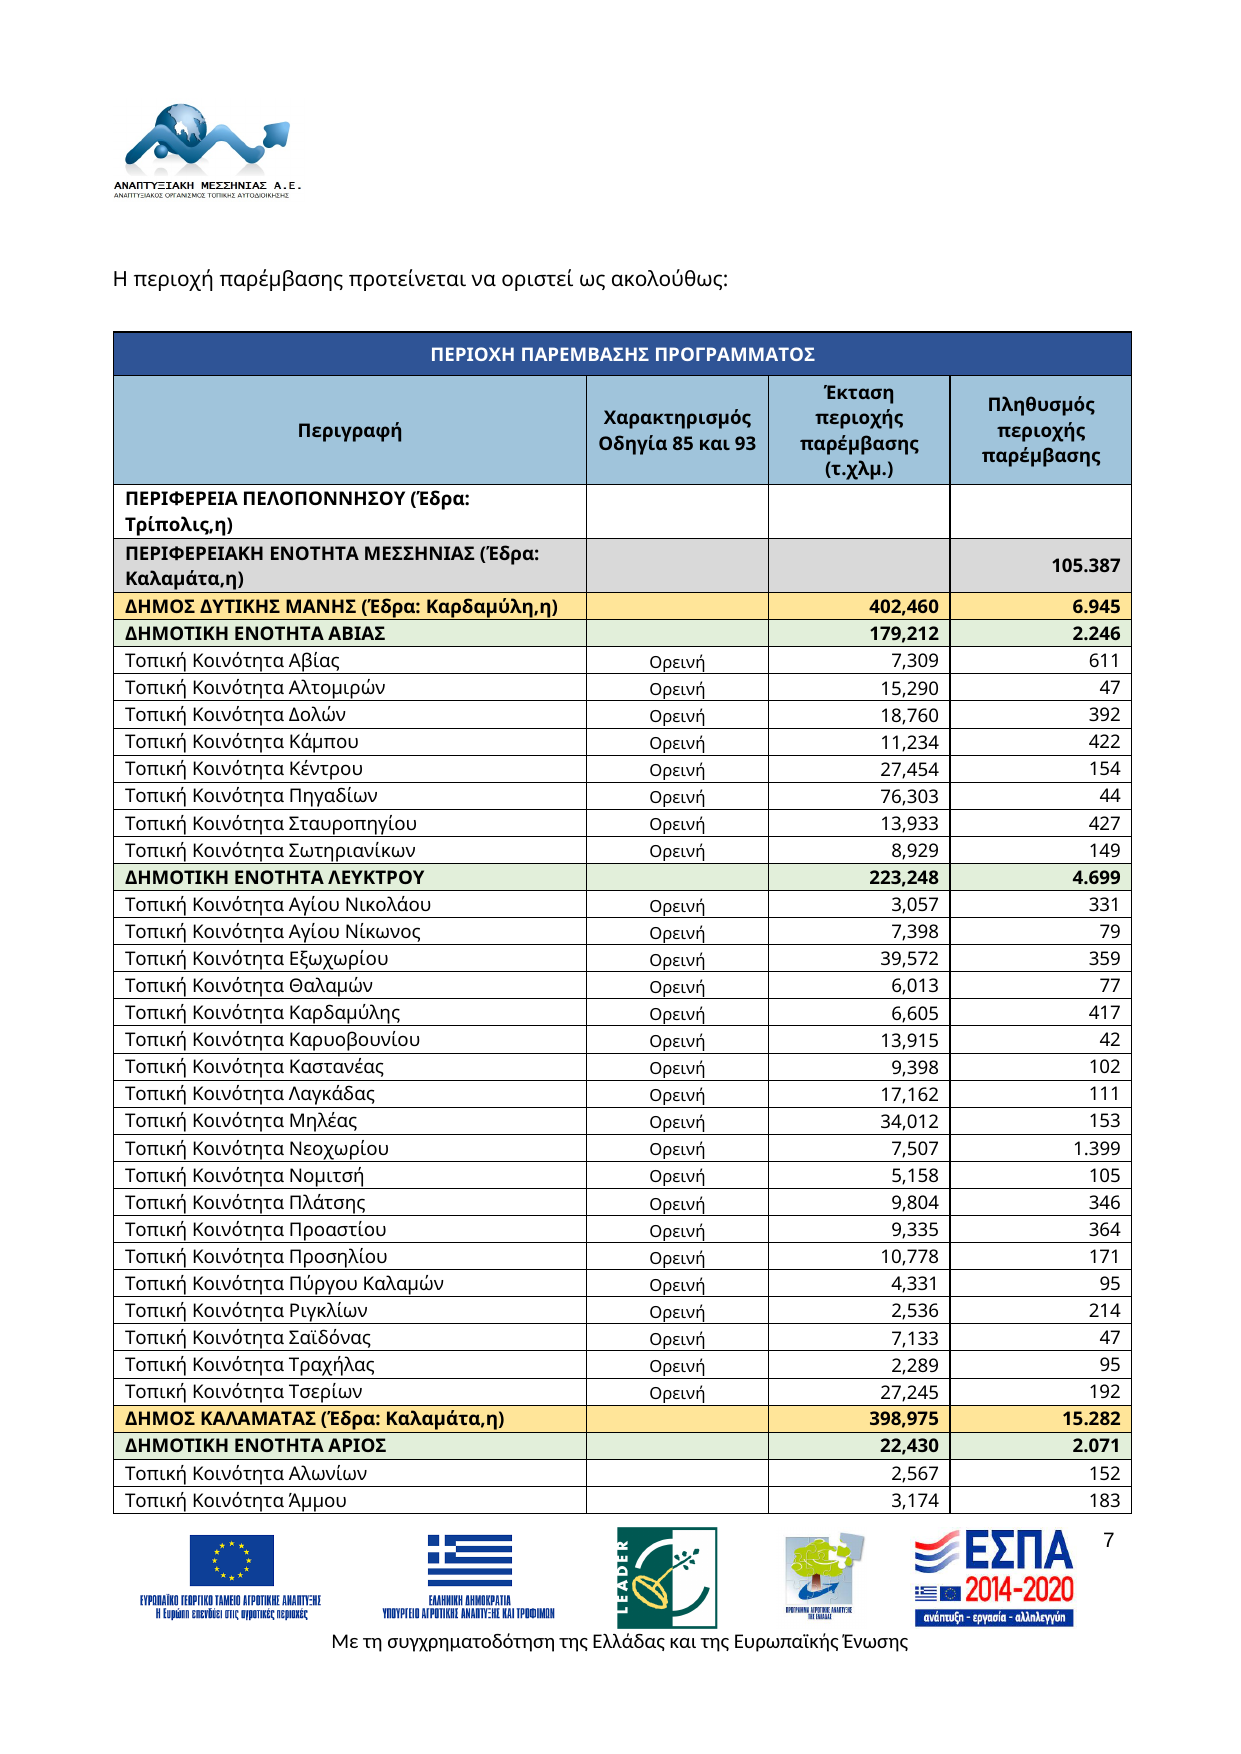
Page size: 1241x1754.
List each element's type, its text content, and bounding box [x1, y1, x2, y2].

table_cell 7,507 [769, 1135, 949, 1161]
table_cell Ορεινή [587, 1216, 768, 1242]
table_cell Τοπική Κοινότητα Πηγαδίων [114, 783, 586, 809]
table_cell [587, 1487, 768, 1513]
table_cell 152 [951, 1460, 1131, 1486]
table_cell 42 [951, 1026, 1131, 1052]
table_cell 392 [951, 701, 1131, 727]
table_cell Τοπική Κοινότητα Πλάτσης [114, 1189, 586, 1215]
table_cell 27,454 [769, 756, 949, 782]
table_cell 402,460 [769, 593, 949, 619]
table_cell [951, 485, 1131, 538]
table_cell 105 [951, 1162, 1131, 1188]
table_cell 39,572 [769, 945, 949, 971]
table_cell 154 [951, 756, 1131, 782]
table_cell Ορεινή [587, 1081, 768, 1107]
table_cell 6,013 [769, 972, 949, 998]
table_cell Τοπική Κοινότητα Κάμπου [114, 729, 586, 754]
table_cell Ορεινή [587, 1351, 768, 1377]
table_cell Τοπική Κοινότητα Σταυροπηγίου [114, 810, 586, 836]
table_cell Ορεινή [587, 1270, 768, 1296]
table_cell ΔΗΜΟΤΙΚΗ ΕΝΟΤΗΤΑ ΑΡΙΟΣ [114, 1433, 586, 1459]
table_cell Τοπική Κοινότητα Αγίου Νικολάου [114, 891, 586, 917]
table_cell Ορεινή [587, 1135, 768, 1161]
table_cell Ορεινή [587, 999, 768, 1025]
table_cell [587, 1460, 768, 1486]
table_cell Ορεινή [587, 701, 768, 727]
table_cell 102 [951, 1054, 1131, 1079]
table_cell Τοπική Κοινότητα Αβίας [114, 647, 586, 673]
table_cell Χαρακτηρισμός Οδηγία 85 και 93 [587, 376, 768, 484]
table_cell 8,929 [769, 837, 949, 863]
table_cell ΔΗΜΟΣ ΔΥΤΙΚΗΣ ΜΑΝΗΣ (Έδρα: Καρδαμύλη,η) [114, 593, 586, 619]
table_cell Τοπική Κοινότητα Προσηλίου [114, 1243, 586, 1269]
table_cell 18,760 [769, 701, 949, 727]
table_cell Τοπική Κοινότητα Αλωνίων [114, 1460, 586, 1486]
table_cell ΔΗΜΟΤΙΚΗ ΕΝΟΤΗΤΑ ΛΕΥΚΤΡΟΥ [114, 864, 586, 890]
table_cell [587, 539, 768, 592]
table_cell 111 [951, 1081, 1131, 1107]
table_cell Τοπική Κοινότητα Θαλαμών [114, 972, 586, 998]
table_cell Τοπική Κοινότητα Προαστίου [114, 1216, 586, 1242]
table_cell Πληθυσμός περιοχής παρέμβασης [951, 376, 1131, 484]
table_cell Τοπική Κοινότητα Σαϊδόνας [114, 1324, 586, 1350]
table_cell Ορεινή [587, 891, 768, 917]
table_cell Ορεινή [587, 918, 768, 944]
table_cell 76,303 [769, 783, 949, 809]
table_cell 9,398 [769, 1054, 949, 1079]
table_cell Ορεινή [587, 1108, 768, 1134]
table_cell 331 [951, 891, 1131, 917]
table_cell 5,158 [769, 1162, 949, 1188]
table_cell ΔΗΜΟΣ ΚΑΛΑΜΑΤΑΣ (Έδρα: Καλαμάτα,η) [114, 1406, 586, 1432]
table_cell Ορεινή [587, 1379, 768, 1404]
table_cell Ορεινή [587, 945, 768, 971]
table_cell 364 [951, 1216, 1131, 1242]
table_cell Ορεινή [587, 837, 768, 863]
table_cell Τοπική Κοινότητα Τραχήλας [114, 1351, 586, 1377]
table_cell Περιγραφή [114, 376, 586, 484]
table_cell 44 [951, 783, 1131, 809]
table_cell 4,331 [769, 1270, 949, 1296]
table_cell Ορεινή [587, 756, 768, 782]
table_cell 4.699 [951, 864, 1131, 890]
table_cell 183 [951, 1487, 1131, 1513]
table_cell Ορεινή [587, 1297, 768, 1323]
table_cell Τοπική Κοινότητα Πύργου Καλαμών [114, 1270, 586, 1296]
table_cell 417 [951, 999, 1131, 1025]
table_cell 13,915 [769, 1026, 949, 1052]
table_header ΠΕΡΙΟΧΗ ΠΑΡΕΜΒΑΣΗΣ ΠΡΟΓΡΑΜΜΑΤΟΣ [114, 333, 1131, 375]
table_cell 3,057 [769, 891, 949, 917]
table_cell Ορεινή [587, 729, 768, 754]
table_cell Έκταση περιοχής παρέμβασης (τ.χλμ.) [769, 376, 949, 484]
table_cell Τοπική Κοινότητα Μηλέας [114, 1108, 586, 1134]
table_cell 10,778 [769, 1243, 949, 1269]
table_cell Ορεινή [587, 783, 768, 809]
table_cell Τοπική Κοινότητα Αλτομιρών [114, 674, 586, 700]
table_cell Τοπική Κοινότητα Εξωχωρίου [114, 945, 586, 971]
table_cell 171 [951, 1243, 1131, 1269]
table_cell Τοπική Κοινότητα Σωτηριανίκων [114, 837, 586, 863]
table_cell 9,335 [769, 1216, 949, 1242]
table_cell Τοπική Κοινότητα Καρδαμύλης [114, 999, 586, 1025]
table_cell 179,212 [769, 620, 949, 646]
table_cell Τοπική Κοινότητα Καρυοβουνίου [114, 1026, 586, 1052]
text Η περιοχή παρέμβασης προτείνεται να οριστεί ως ακολούθως: [112, 264, 1128, 292]
table_cell 15.282 [951, 1406, 1131, 1432]
table_cell 2,567 [769, 1460, 949, 1486]
table_cell [587, 485, 768, 538]
table_cell Ορεινή [587, 972, 768, 998]
table_cell 359 [951, 945, 1131, 971]
table_cell Ορεινή [587, 647, 768, 673]
table_cell 2,289 [769, 1351, 949, 1377]
table_cell 223,248 [769, 864, 949, 890]
table_cell Τοπική Κοινότητα Τσερίων [114, 1379, 586, 1404]
table_cell Ορεινή [587, 1324, 768, 1350]
table_cell 22,430 [769, 1433, 949, 1459]
table_cell 346 [951, 1189, 1131, 1215]
table_cell 2,536 [769, 1297, 949, 1323]
table_cell 47 [951, 1324, 1131, 1350]
table_cell 2.071 [951, 1433, 1131, 1459]
table_cell 15,290 [769, 674, 949, 700]
table_cell ΠΕΡΙΦΕΡΕΙΑΚΗ ΕΝΟΤΗΤΑ ΜΕΣΣΗΝΙΑΣ (Έδρα: Καλαμάτα,η) [114, 539, 586, 592]
table_cell Ορεινή [587, 1054, 768, 1079]
table_cell Τοπική Κοινότητα Νομιτσή [114, 1162, 586, 1188]
table_cell Ορεινή [587, 810, 768, 836]
table_cell 149 [951, 837, 1131, 863]
table_cell 6.945 [951, 593, 1131, 619]
picture [112, 98, 305, 202]
table_cell Ορεινή [587, 1243, 768, 1269]
table_cell 192 [951, 1379, 1131, 1404]
table_cell Τοπική Κοινότητα Νεοχωρίου [114, 1135, 586, 1161]
table_cell 7,309 [769, 647, 949, 673]
table_cell 7,398 [769, 918, 949, 944]
table_cell Τοπική Κοινότητα Λαγκάδας [114, 1081, 586, 1107]
picture [123, 1527, 340, 1629]
table_cell 27,245 [769, 1379, 949, 1404]
table_cell 11,234 [769, 729, 949, 754]
table_cell 1.399 [951, 1135, 1131, 1161]
table_cell ΠΕΡΙΦΕΡΕΙΑ ΠΕΛΟΠΟΝΝΗΣΟΥ (Έδρα: Τρίπολις,η) [114, 485, 586, 538]
table_cell 153 [951, 1108, 1131, 1134]
table_cell 95 [951, 1270, 1131, 1296]
table_cell 47 [951, 674, 1131, 700]
table_cell Τοπική Κοινότητα Καστανέας [114, 1054, 586, 1079]
table_cell [587, 593, 768, 619]
picture [617, 1527, 718, 1629]
table_cell [587, 864, 768, 890]
table_cell Ορεινή [587, 1162, 768, 1188]
table_cell [769, 539, 949, 592]
table_cell 105.387 [951, 539, 1131, 592]
table_cell 214 [951, 1297, 1131, 1323]
table_cell 427 [951, 810, 1131, 836]
table_cell 611 [951, 647, 1131, 673]
table_cell ΔΗΜΟΤΙΚΗ ΕΝΟΤΗΤΑ ΑΒΙΑΣ [114, 620, 586, 646]
table_cell Ορεινή [587, 1026, 768, 1052]
table_cell 17,162 [769, 1081, 949, 1107]
table_cell Ορεινή [587, 1189, 768, 1215]
table_cell Τοπική Κοινότητα Κέντρου [114, 756, 586, 782]
table_cell 398,975 [769, 1406, 949, 1432]
table_cell Τοπική Κοινότητα Δολών [114, 701, 586, 727]
table_cell 79 [951, 918, 1131, 944]
table_cell [769, 485, 949, 538]
table_cell 422 [951, 729, 1131, 754]
table_cell 2.246 [951, 620, 1131, 646]
table_cell Ορεινή [587, 674, 768, 700]
table_cell [587, 1433, 768, 1459]
picture [361, 1527, 578, 1629]
table_cell Τοπική Κοινότητα Αγίου Νίκωνος [114, 918, 586, 944]
table_cell [587, 620, 768, 646]
table_cell 34,012 [769, 1108, 949, 1134]
table_cell 9,804 [769, 1189, 949, 1215]
table_cell 6,605 [769, 999, 949, 1025]
table_cell 77 [951, 972, 1131, 998]
table_cell 3,174 [769, 1487, 949, 1513]
table_cell 95 [951, 1351, 1131, 1377]
table_cell [587, 1406, 768, 1432]
table_cell 7,133 [769, 1324, 949, 1350]
table_cell Τοπική Κοινότητα Άμμου [114, 1487, 586, 1513]
table_cell Τοπική Κοινότητα Ριγκλίων [114, 1297, 586, 1323]
table_cell 13,933 [769, 810, 949, 836]
